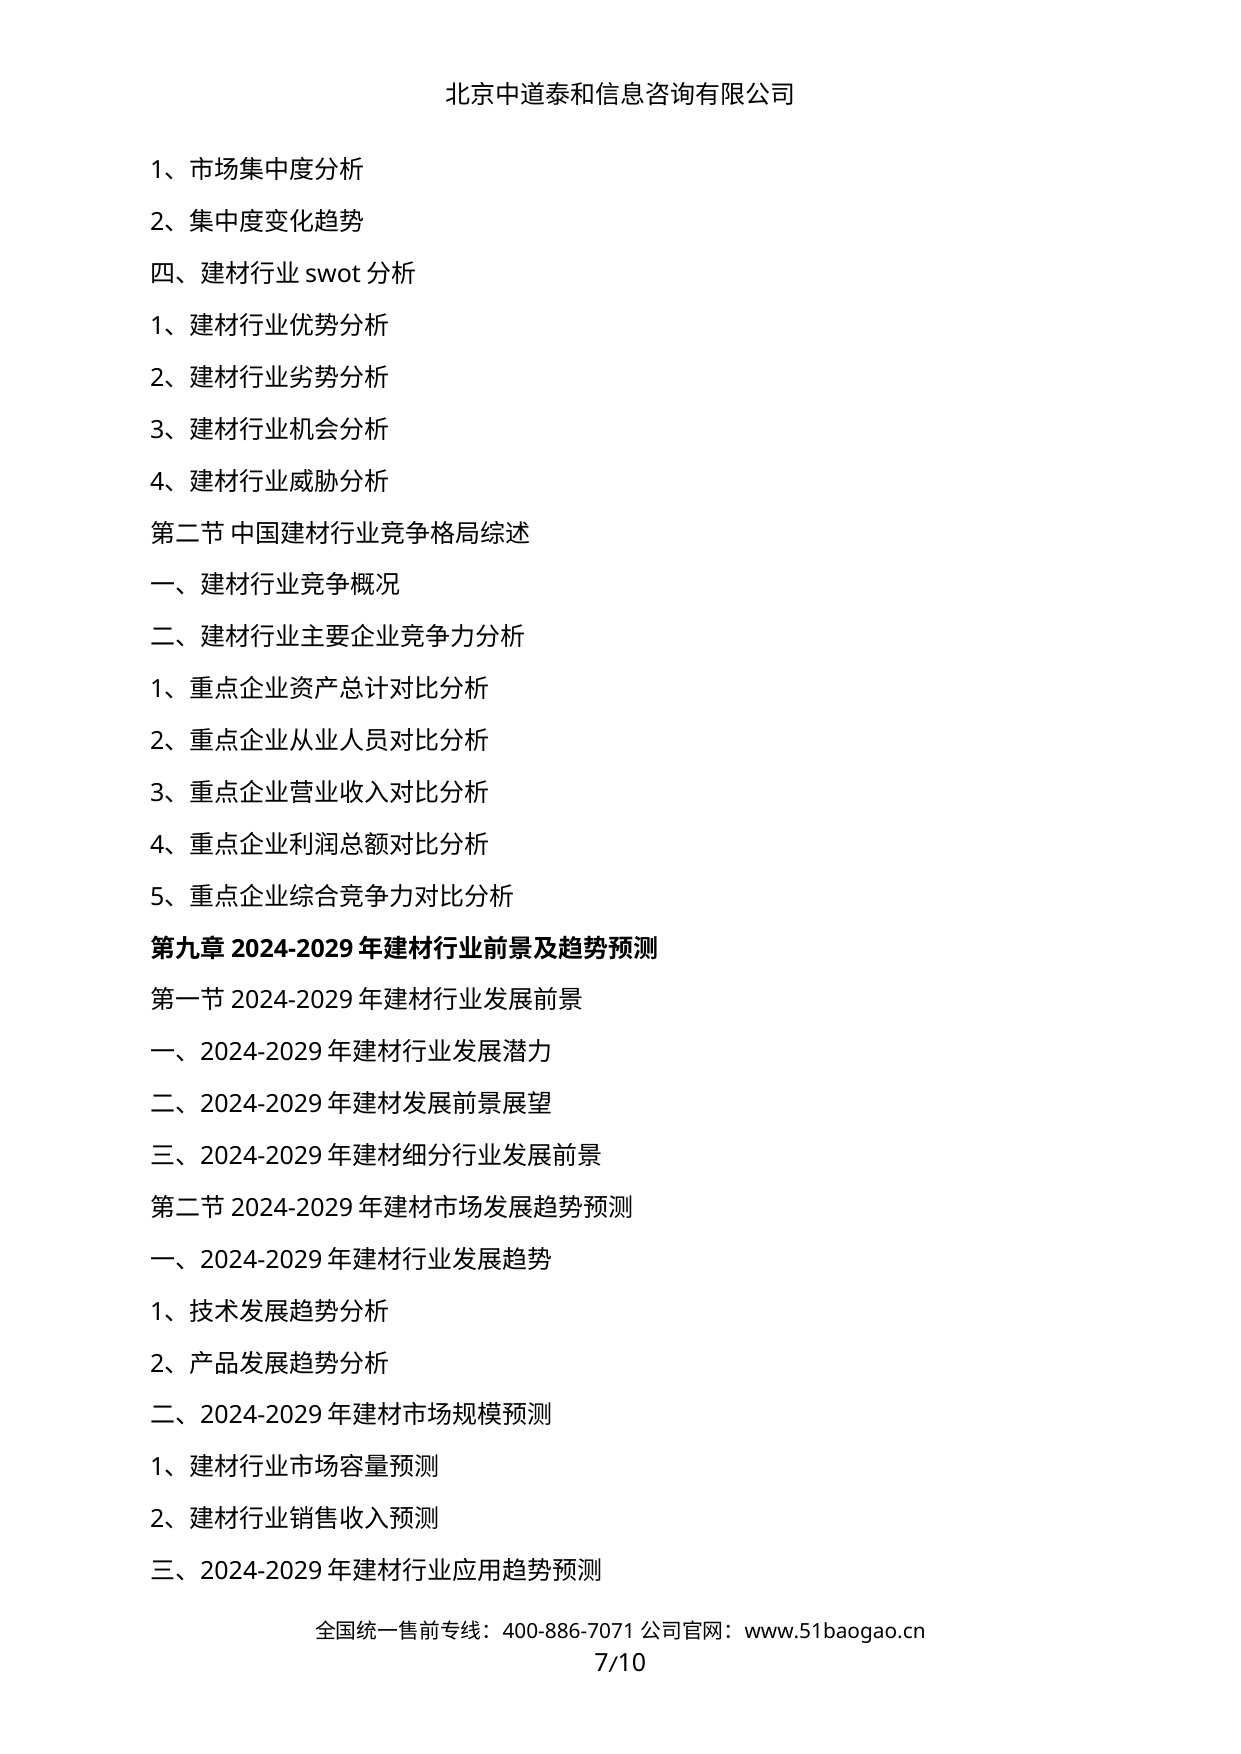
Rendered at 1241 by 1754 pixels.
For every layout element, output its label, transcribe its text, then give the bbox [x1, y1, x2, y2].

text 2、建材行业销售收入预测 [150, 1499, 1090, 1535]
text 三、2024-2029年建材细分行业发展前景 [150, 1136, 1090, 1172]
text 1、建材行业市场容量预测 [150, 1447, 1090, 1483]
text 4、重点企业利润总额对比分析 [150, 824, 1090, 861]
text 二、建材行业主要企业竞争力分析 [150, 617, 1090, 653]
text 2、集中度变化趋势 [150, 202, 1090, 238]
text 2、产品发展趋势分析 [150, 1343, 1090, 1379]
text 1、重点企业资产总计对比分析 [150, 669, 1090, 705]
text 第二节 中国建材行业竞争格局综述 [150, 513, 1090, 549]
text 第九章 2024-2029年建材行业前景及趋势预测 [150, 928, 1090, 964]
text 3、建材行业机会分析 [150, 409, 1090, 446]
text 二、2024-2029年建材发展前景展望 [150, 1084, 1090, 1120]
text 第二节 2024-2029年建材市场发展趋势预测 [150, 1187, 1090, 1224]
text 1、技术发展趋势分析 [150, 1291, 1090, 1327]
text 4、建材行业威胁分析 [150, 461, 1090, 497]
text 5、重点企业综合竞争力对比分析 [150, 876, 1090, 912]
text 第一节 2024-2029年建材行业发展前景 [150, 980, 1090, 1016]
text 一、2024-2029年建材行业发展潜力 [150, 1032, 1090, 1068]
text 一、2024-2029年建材行业发展趋势 [150, 1239, 1090, 1276]
text 四、建材行业swot分析 [150, 254, 1090, 290]
text 一、建材行业竞争概况 [150, 565, 1090, 601]
text 2、建材行业劣势分析 [150, 357, 1090, 394]
text 三、2024-2029年建材行业应用趋势预测 [150, 1551, 1090, 1587]
text 1、建材行业优势分析 [150, 306, 1090, 342]
text 3、重点企业营业收入对比分析 [150, 772, 1090, 809]
text 二、2024-2029年建材市场规模预测 [150, 1395, 1090, 1431]
text 2、重点企业从业人员对比分析 [150, 721, 1090, 757]
text 1、市场集中度分析 [150, 150, 1090, 186]
